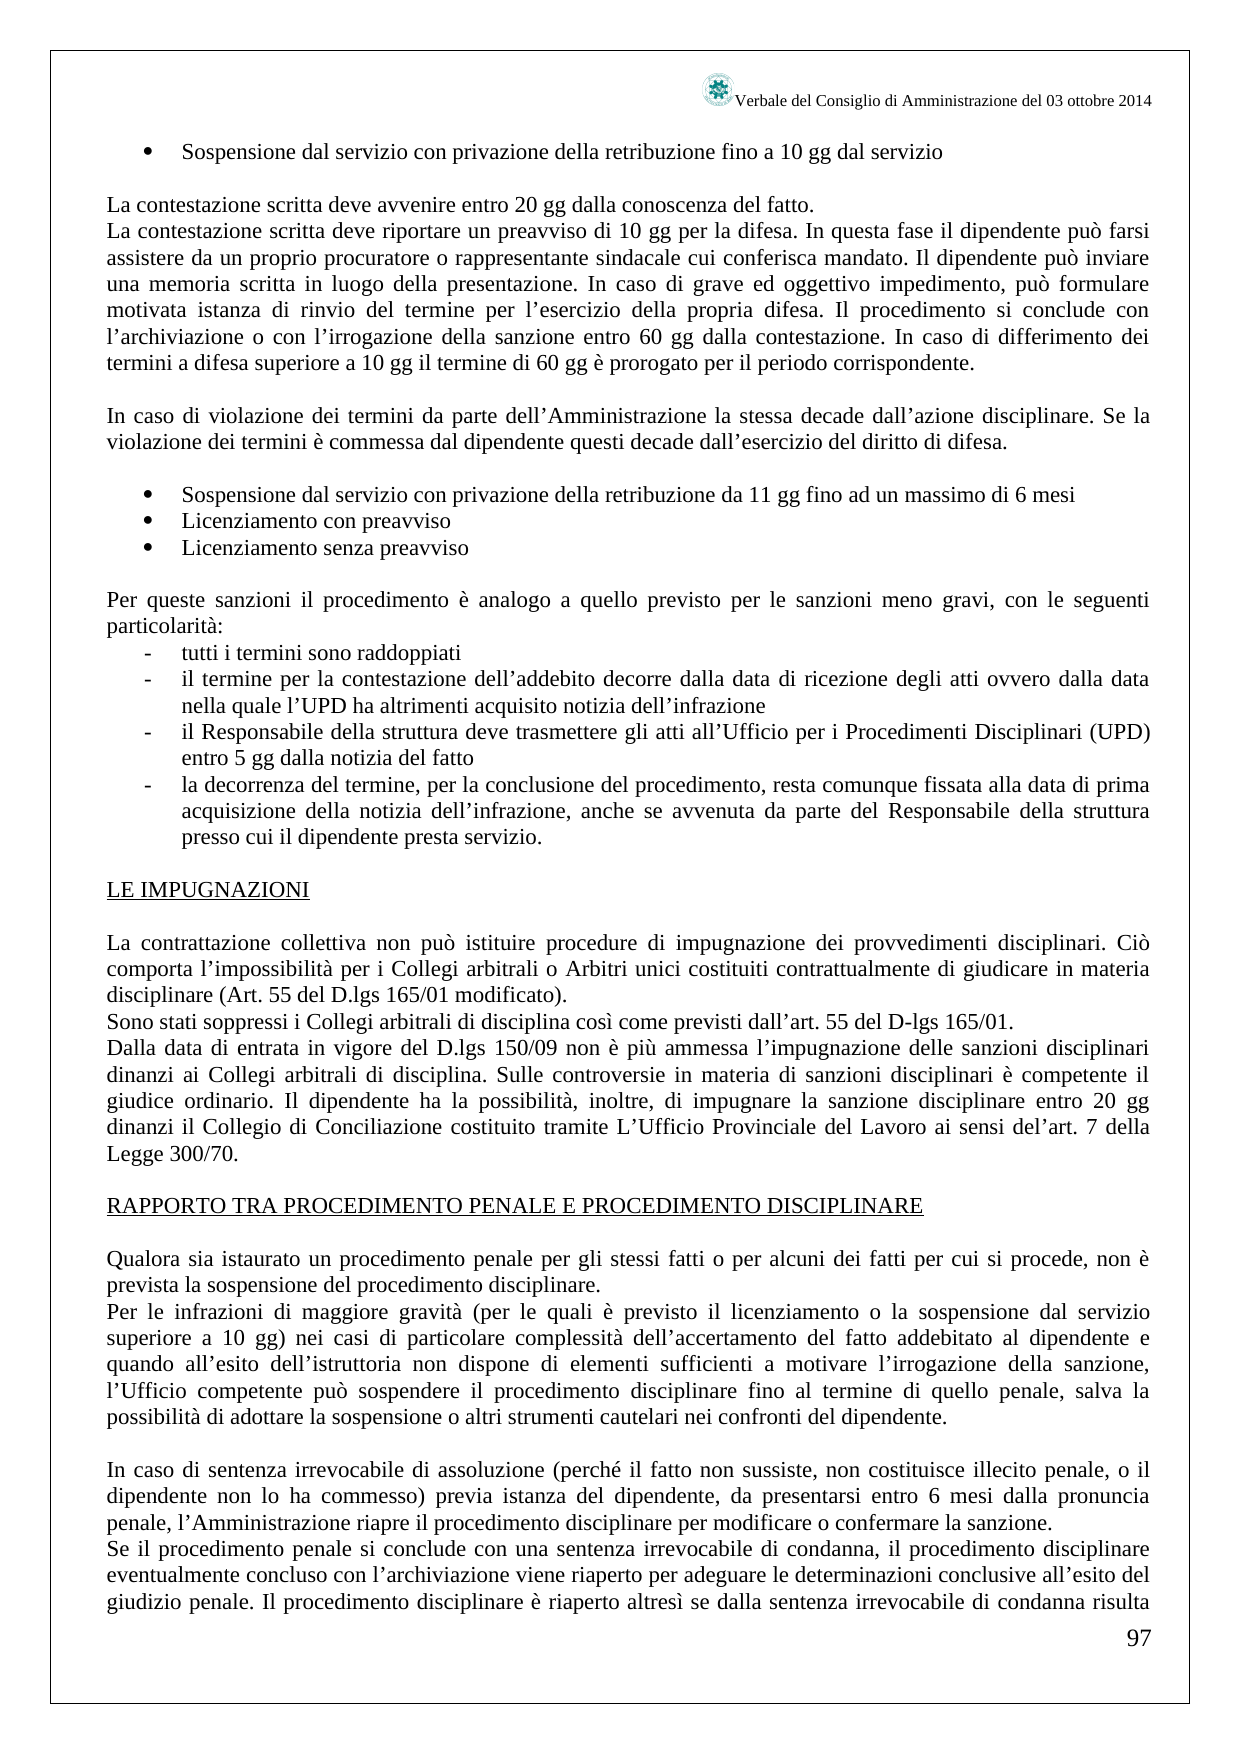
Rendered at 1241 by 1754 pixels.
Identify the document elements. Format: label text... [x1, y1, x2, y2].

list Sospensione dal servizio con privazione della retribuzione fino a 10 gg dal servizio [144, 138, 1152, 164]
text Qualora sia istaurato un procedimento penale per gli stessi fatti o per alcuni dei fatti per cui si procede, non è prevista la sospensione del procedimento disciplinare. [106, 1245, 1152, 1298]
list tutti i termini sono raddoppiati [144, 639, 1152, 665]
text In caso di sentenza irrevocabile di assoluzione (perché il fatto non sussiste, non costituisce illecito penale, o il dipendente non lo ha commesso) previa istanza del dipendente, da presentarsi entro 6 mesi dalla pronuncia penale, l’Amministrazione riapre il procedimento disciplinare per modificare o confermare la sanzione. [106, 1456, 1152, 1535]
list Sospensione dal servizio con privazione della retribuzione da 11 gg fino ad un massimo di 6 mesi [144, 481, 1152, 507]
text La contestazione scritta deve riportare un preavviso di 10 gg per la difesa. In questa fase il dipendente può farsi assistere da un proprio procuratore o rappresentante sindacale cui conferisca mandato. Il dipendente può inviare una memoria scritta in luogo della presentazione. In caso di grave ed oggettivo impedimento, può formulare motivata istanza di rinvio del termine per l’esercizio della propria difesa. Il procedimento si conclude con l’archiviazione o con l’irrogazione della sanzione entro 60 gg dalla contestazione. In caso di differimento dei termini a difesa superiore a 10 gg il termine di 60 gg è prorogato per il periodo corrispondente. [106, 217, 1152, 375]
text La contestazione scritta deve avvenire entro 20 gg dalla conoscenza del fatto. [106, 191, 1152, 217]
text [106, 1535, 1152, 1614]
text LE IMPUGNAZIONI [106, 876, 1152, 902]
text La contrattazione collettiva non può istituire procedure di impugnazione dei provvedimenti disciplinari. Ciò comporta l’impossibilità per i Collegi arbitrali o Arbitri unici costituiti contrattualmente di giudicare in materia disciplinare (Art. 55 del D.lgs 165/01 modificato). [106, 929, 1152, 1008]
list il termine per la contestazione dell’addebito decorre dalla data di ricezione degli atti ovvero dalla data nella quale l’UPD ha altrimenti acquisito notizia dell’infrazione [144, 665, 1152, 718]
list la decorrenza del termine, per la conclusione del procedimento, resta comunque fissata alla data di prima acquisizione della notizia dell’infrazione, anche se avvenuta da parte del Responsabile della struttura presso cui il dipendente presta servizio. [144, 771, 1152, 850]
list Licenziamento senza preavviso [144, 533, 1152, 560]
text In caso di violazione dei termini da parte dell’Amministrazione la stessa decade dall’azione disciplinare. Se la violazione dei termini è commessa dal dipendente questi decade dall’esercizio del diritto di difesa. [106, 402, 1152, 454]
text Dalla data di entrata in vigore del D.lgs 150/09 non è più ammessa l’impugnazione delle sanzioni disciplinari dinanzi ai Collegi arbitrali di disciplina. Sulle controversie in materia di sanzioni disciplinari è competente il giudice ordinario. Il dipendente ha la possibilità, inoltre, di impugnare la sanzione disciplinare entro 20 gg dinanzi il Collegio di Conciliazione costituito tramite L’Ufficio Provinciale del Lavoro ai sensi del’art. 7 della Legge 300/70. [106, 1034, 1152, 1166]
list il Responsabile della struttura deve trasmettere gli atti all’Ufficio per i Procedimenti Disciplinari (UPD) entro 5 gg dalla notizia del fatto [144, 718, 1152, 771]
text Sono stati soppressi i Collegi arbitrali di disciplina così come previsti dall’art. 55 del D-lgs 165/01. [106, 1008, 1152, 1034]
list Licenziamento con preavviso [144, 507, 1152, 533]
text Per le infrazioni di maggiore gravità (per le quali è previsto il licenziamento o la sospensione dal servizio superiore a 10 gg) nei casi di particolare complessità dell’accertamento del fatto addebitato al dipendente e quando all’esito dell’istruttoria non dispone di elementi sufficienti a motivare l’irrogazione della sanzione, l’Ufficio competente può sospendere il procedimento disciplinare fino al termine di quello penale, salva la possibilità di adottare la sospensione o altri strumenti cautelari nei confronti del dipendente. [106, 1298, 1152, 1429]
text RAPPORTO TRA PROCEDIMENTO PENALE E PROCEDIMENTO DISCIPLINARE [106, 1192, 1152, 1219]
text Per queste sanzioni il procedimento è analogo a quello previsto per le sanzioni meno gravi, con le seguenti particolarità: [106, 586, 1152, 639]
picture [702, 73, 735, 106]
